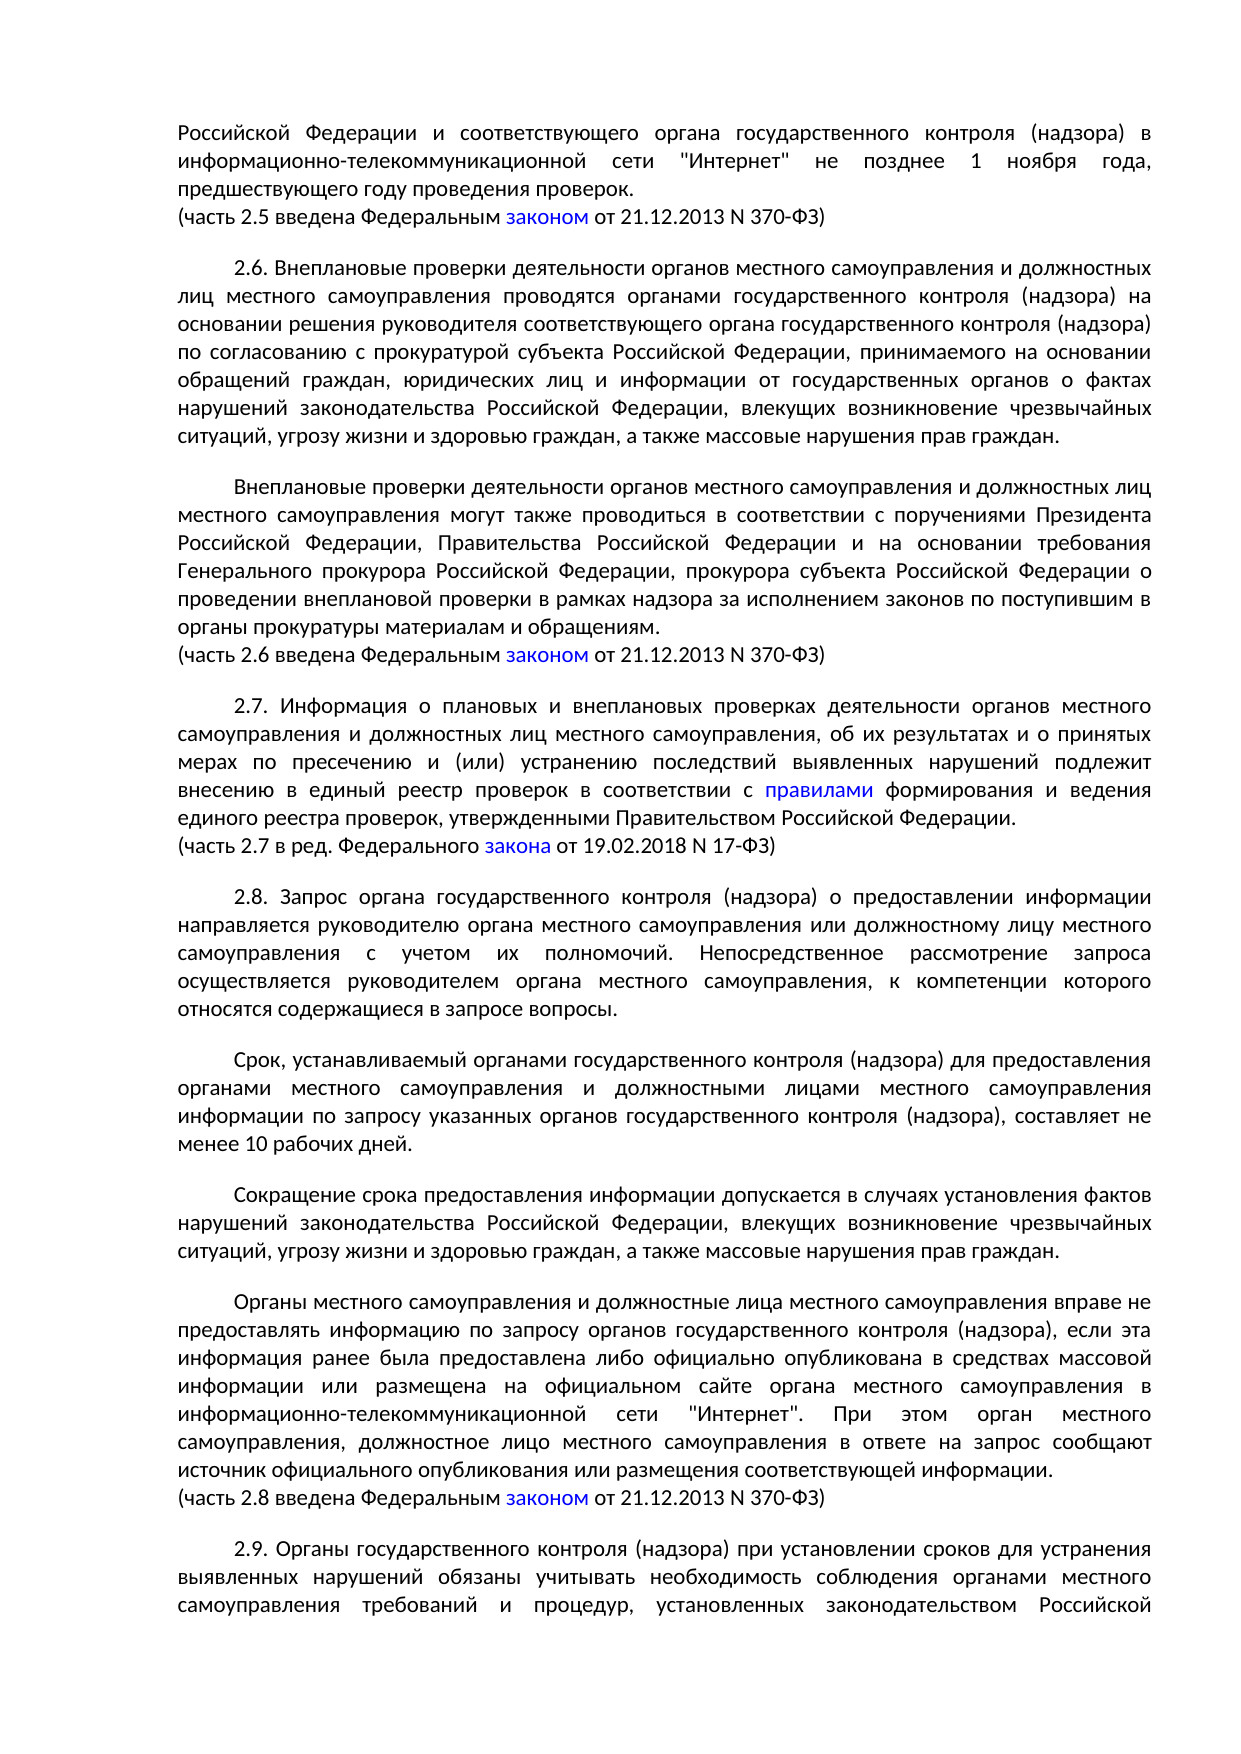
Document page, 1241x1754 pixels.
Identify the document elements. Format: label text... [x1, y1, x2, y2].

text (часть 2.7 в ред. Федерального закона от 19.02.2018 N 17-ФЗ) [177, 831, 1152, 859]
text Внеплановые проверки деятельности органов местного самоуправления и должностных лиц местного самоуправления могут также проводиться в соответствии с поручениями Президента Российской Федерации, Правительства Российской Федерации и на основании требования Генерального прокурора Российской Федерации, прокурора субъекта Российской Федерации о проведении внеплановой проверки в рамках надзора за исполнением законов по поступившим в органы прокуратуры материалам и обращениям. [177, 472, 1152, 640]
text (часть 2.6 введена Федеральным законом от 21.12.2013 N 370-ФЗ) [177, 640, 1152, 668]
text Срок, устанавливаемый органами государственного контроля (надзора) для предоставления органами местного самоуправления и должностными лицами местного самоуправления информации по запросу указанных органов государственного контроля (надзора), составляет не менее 10 рабочих дней. [177, 1045, 1152, 1157]
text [177, 1534, 1152, 1618]
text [177, 118, 1152, 202]
text Органы местного самоуправления и должностные лица местного самоуправления вправе не предоставлять информацию по запросу органов государственного контроля (надзора), если эта информация ранее была предоставлена либо официально опубликована в средствах массовой информации или размещена на официальном сайте органа местного самоуправления в информационно-телекоммуникационной сети "Интернет". При этом орган местного самоуправления, должностное лицо местного самоуправления в ответе на запрос сообщают источник официального опубликования или размещения соответствующей информации. [177, 1287, 1152, 1483]
text 2.6. Внеплановые проверки деятельности органов местного самоуправления и должностных лиц местного самоуправления проводятся органами государственного контроля (надзора) на основании решения руководителя соответствующего органа государственного контроля (надзора) по согласованию с прокуратурой субъекта Российской Федерации, принимаемого на основании обращений граждан, юридических лиц и информации от государственных органов о фактах нарушений законодательства Российской Федерации, влекущих возникновение чрезвычайных ситуаций, угрозу жизни и здоровью граждан, а также массовые нарушения прав граждан. [177, 253, 1152, 449]
text (часть 2.8 введена Федеральным законом от 21.12.2013 N 370-ФЗ) [177, 1483, 1152, 1511]
text 2.8. Запрос органа государственного контроля (надзора) о предоставлении информации направляется руководителю органа местного самоуправления или должностному лицу местного самоуправления с учетом их полномочий. Непосредственное рассмотрение запроса осуществляется руководителем органа местного самоуправления, к компетенции которого относятся содержащиеся в запросе вопросы. [177, 882, 1152, 1022]
text 2.7. Информация о плановых и внеплановых проверках деятельности органов местного самоуправления и должностных лиц местного самоуправления, об их результатах и о принятых мерах по пресечению и (или) устранению последствий выявленных нарушений подлежит внесению в единый реестр проверок в соответствии с правилами формирования и ведения единого реестра проверок, утвержденными Правительством Российской Федерации. [177, 691, 1152, 831]
text Сокращение срока предоставления информации допускается в случаях установления фактов нарушений законодательства Российской Федерации, влекущих возникновение чрезвычайных ситуаций, угрозу жизни и здоровью граждан, а также массовые нарушения прав граждан. [177, 1180, 1152, 1264]
text (часть 2.5 введена Федеральным законом от 21.12.2013 N 370-ФЗ) [177, 202, 1152, 230]
